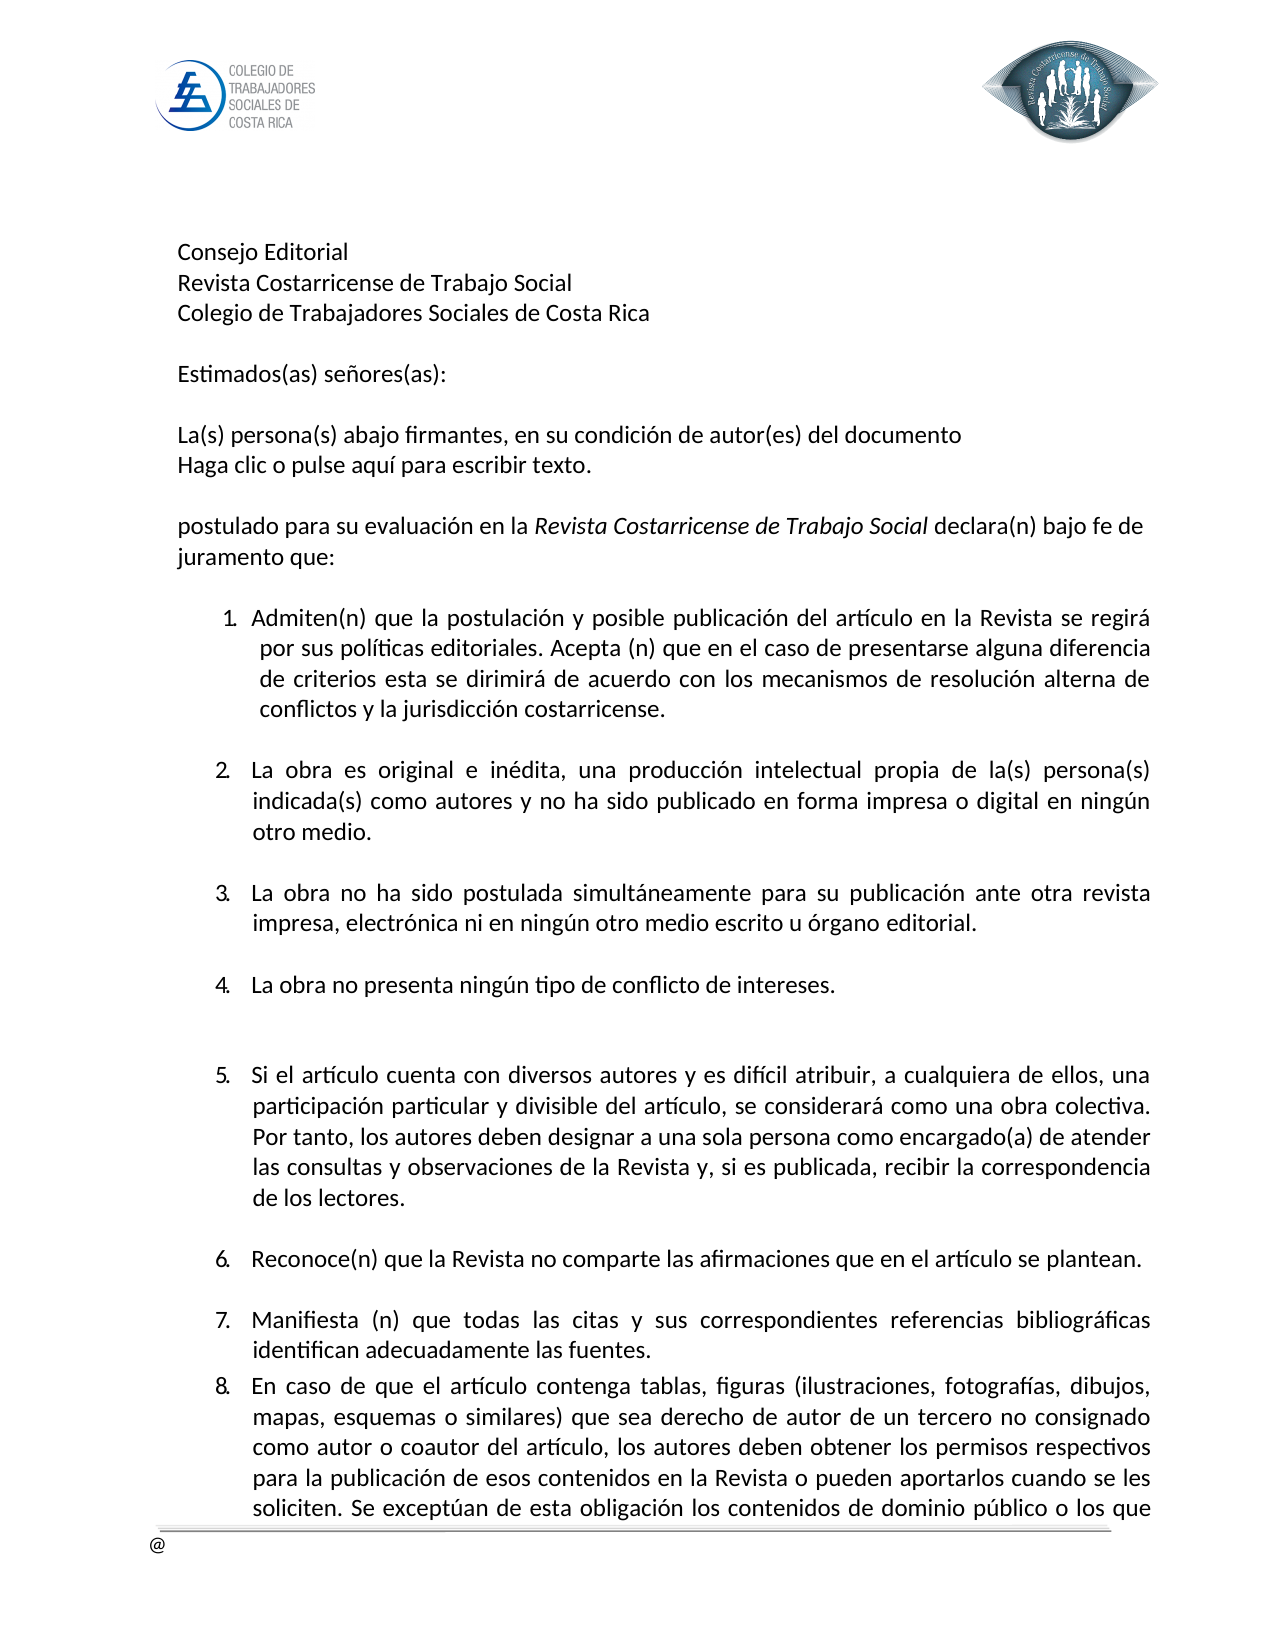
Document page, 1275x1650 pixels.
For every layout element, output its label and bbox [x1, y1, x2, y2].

picture [978, 36, 1165, 146]
picture [147, 32, 323, 183]
